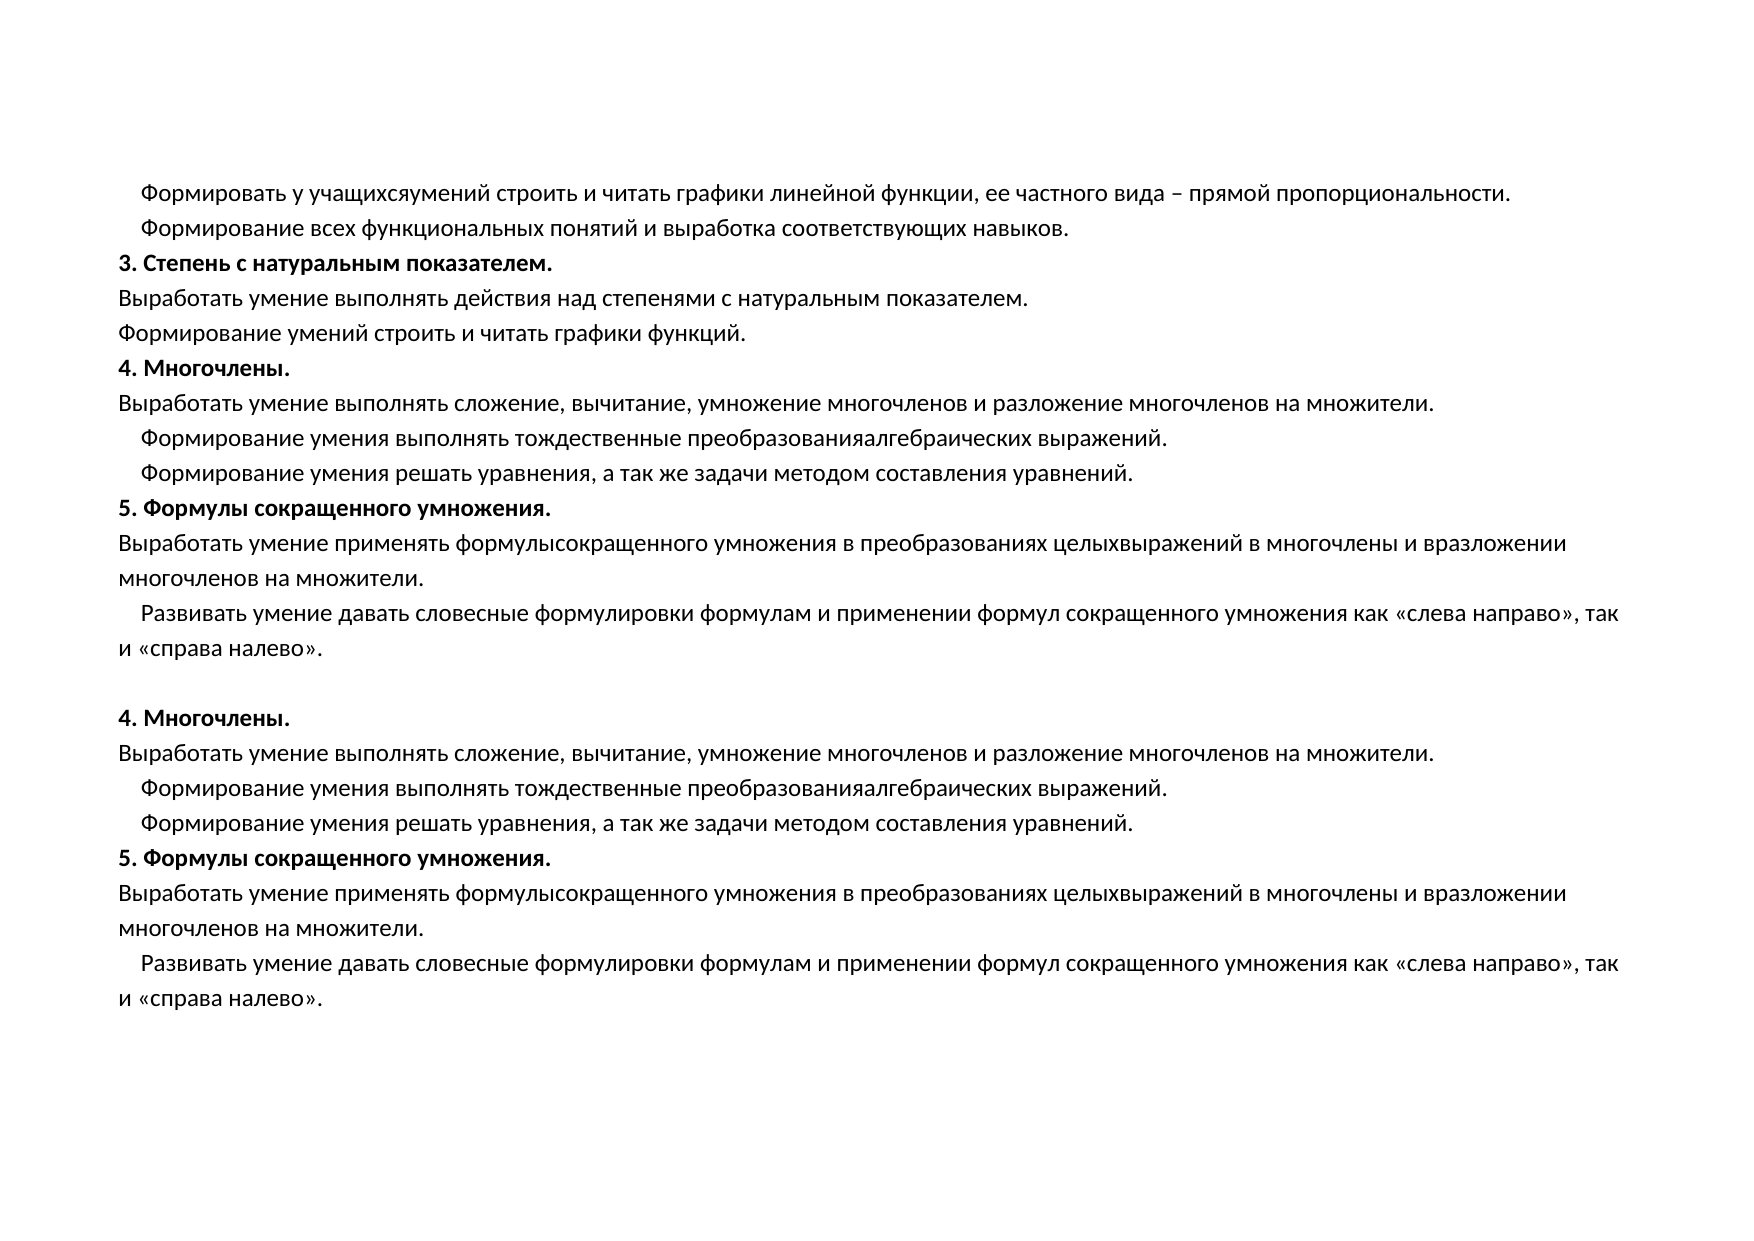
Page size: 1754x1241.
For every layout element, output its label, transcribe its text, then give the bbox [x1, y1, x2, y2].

text Выработать умение применять формулысокращенного умножения в преобразованиях целыхвыражений в многочлены и вразложении многочленов на множители. [118, 527, 1636, 593]
text Выработать умение применять формулысокращенного умножения в преобразованиях целыхвыражений в многочлены и вразложении многочленов на множители. [118, 877, 1636, 943]
text 5. Формулы сокращенного умножения. [118, 842, 1636, 873]
text Развивать умение давать словесные формулировки формулам и применении формул сокращенного умножения как «слева направо», так и «справа налево». [118, 597, 1636, 663]
text Выработать умение выполнять сложение, вычитание, умножение многочленов и разложение многочленов на множители. [118, 387, 1636, 418]
text Выработать умение выполнять действия над степенями с натуральным показателем. [118, 282, 1636, 313]
text Формирование умения решать уравнения, а так же задачи методом составления уравнений. [118, 457, 1636, 488]
text Формирование умения выполнять тождественные преобразованияалгебраических выражений. [118, 422, 1636, 453]
text Формирование умений строить и читать графики функций. [118, 317, 1636, 348]
text 3. Степень с натуральным показателем. [118, 247, 1636, 278]
text 4. Многочлены. [118, 702, 1636, 733]
text Формировать у учащихсяумений строить и читать графики линейной функции, ее частного вида – прямой пропорциональности. [118, 177, 1636, 208]
text Формирование всех функциональных понятий и выработка соответствующих навыков. [118, 212, 1636, 243]
text 4. Многочлены. [118, 352, 1636, 383]
text Выработать умение выполнять сложение, вычитание, умножение многочленов и разложение многочленов на множители. [118, 737, 1636, 768]
text Формирование умения решать уравнения, а так же задачи методом составления уравнений. [118, 807, 1636, 838]
text Развивать умение давать словесные формулировки формулам и применении формул сокращенного умножения как «слева направо», так и «справа налево». [118, 947, 1636, 1013]
text Формирование умения выполнять тождественные преобразованияалгебраических выражений. [118, 772, 1636, 803]
text 5. Формулы сокращенного умножения. [118, 492, 1636, 523]
